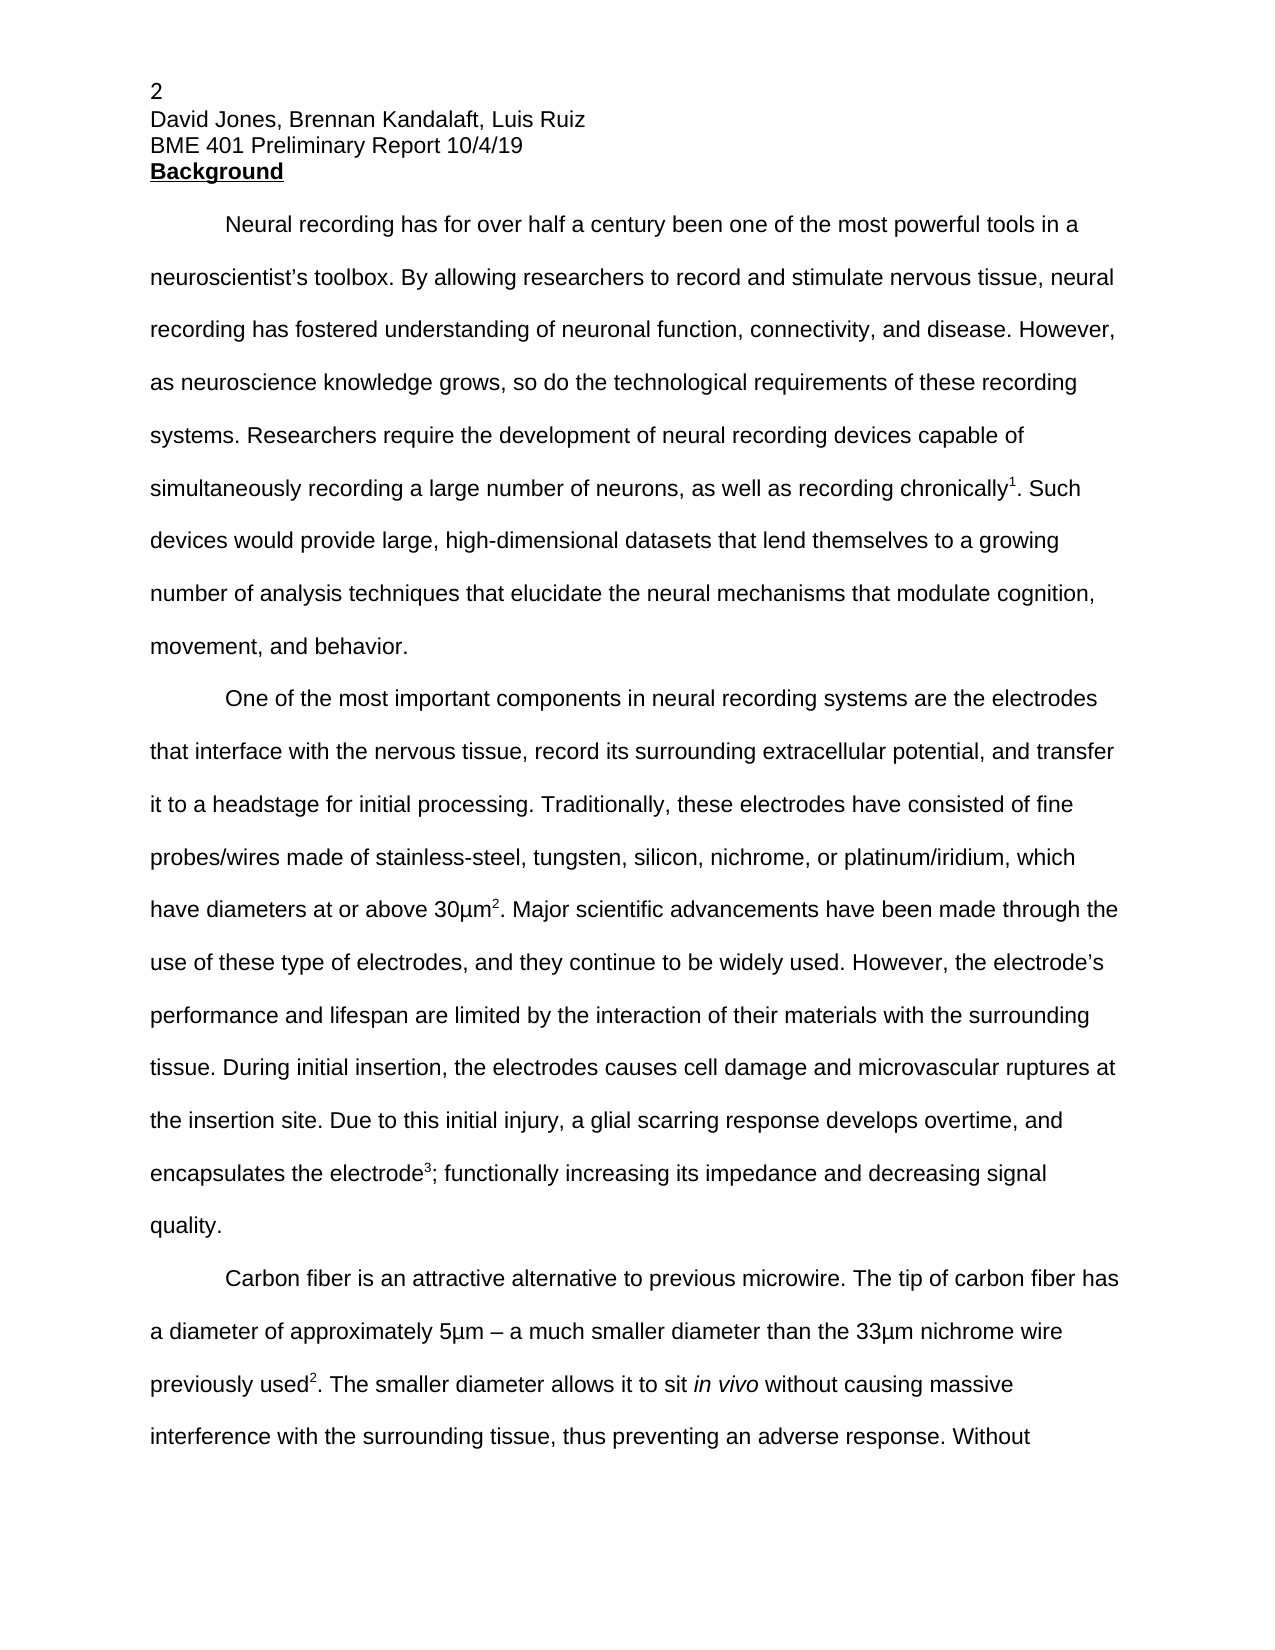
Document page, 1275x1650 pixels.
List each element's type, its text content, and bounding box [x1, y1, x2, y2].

text Neural recording has for over half a century been one of the most powerful tools in a neuroscientist’s toolbox. By allowing researchers to record and stimulate nervous tissue, neural recording has fostered understanding of neuronal function, connectivity, and disease. However, as neuroscience knowledge grows, so do the technological requirements of these recording systems. Researchers require the development of neural recording devices capable of simultaneously recording a large number of neurons, as well as recording chronically1. Such devices would provide large, high-dimensional datasets that lend themselves to a growing number of analysis techniques that elucidate the neural mechanisms that modulate cognition, movement, and behavior. [150, 211, 1125, 659]
text Background [150, 158, 1125, 184]
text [150, 1265, 1125, 1449]
text One of the most important components in neural recording systems are the electrodes that interface with the nervous tissue, record its surrounding extracellular potential, and transfer it to a headstage for initial processing. Traditionally, these electrodes have consisted of fine probes/wires made of stainless-steel, tungsten, silicon, nichrome, or platinum/iridium, which have diameters at or above 30µm2. Major scientific advancements have been made through the use of these type of electrodes, and they continue to be widely used. However, the electrode’s performance and lifespan are limited by the interaction of their materials with the surrounding tissue. During initial insertion, the electrodes causes cell damage and microvascular ruptures at the insertion site. Due to this initial injury, a glial scarring response develops overtime, and encapsulates the electrode3; functionally increasing its impedance and decreasing signal quality. [150, 685, 1125, 1239]
